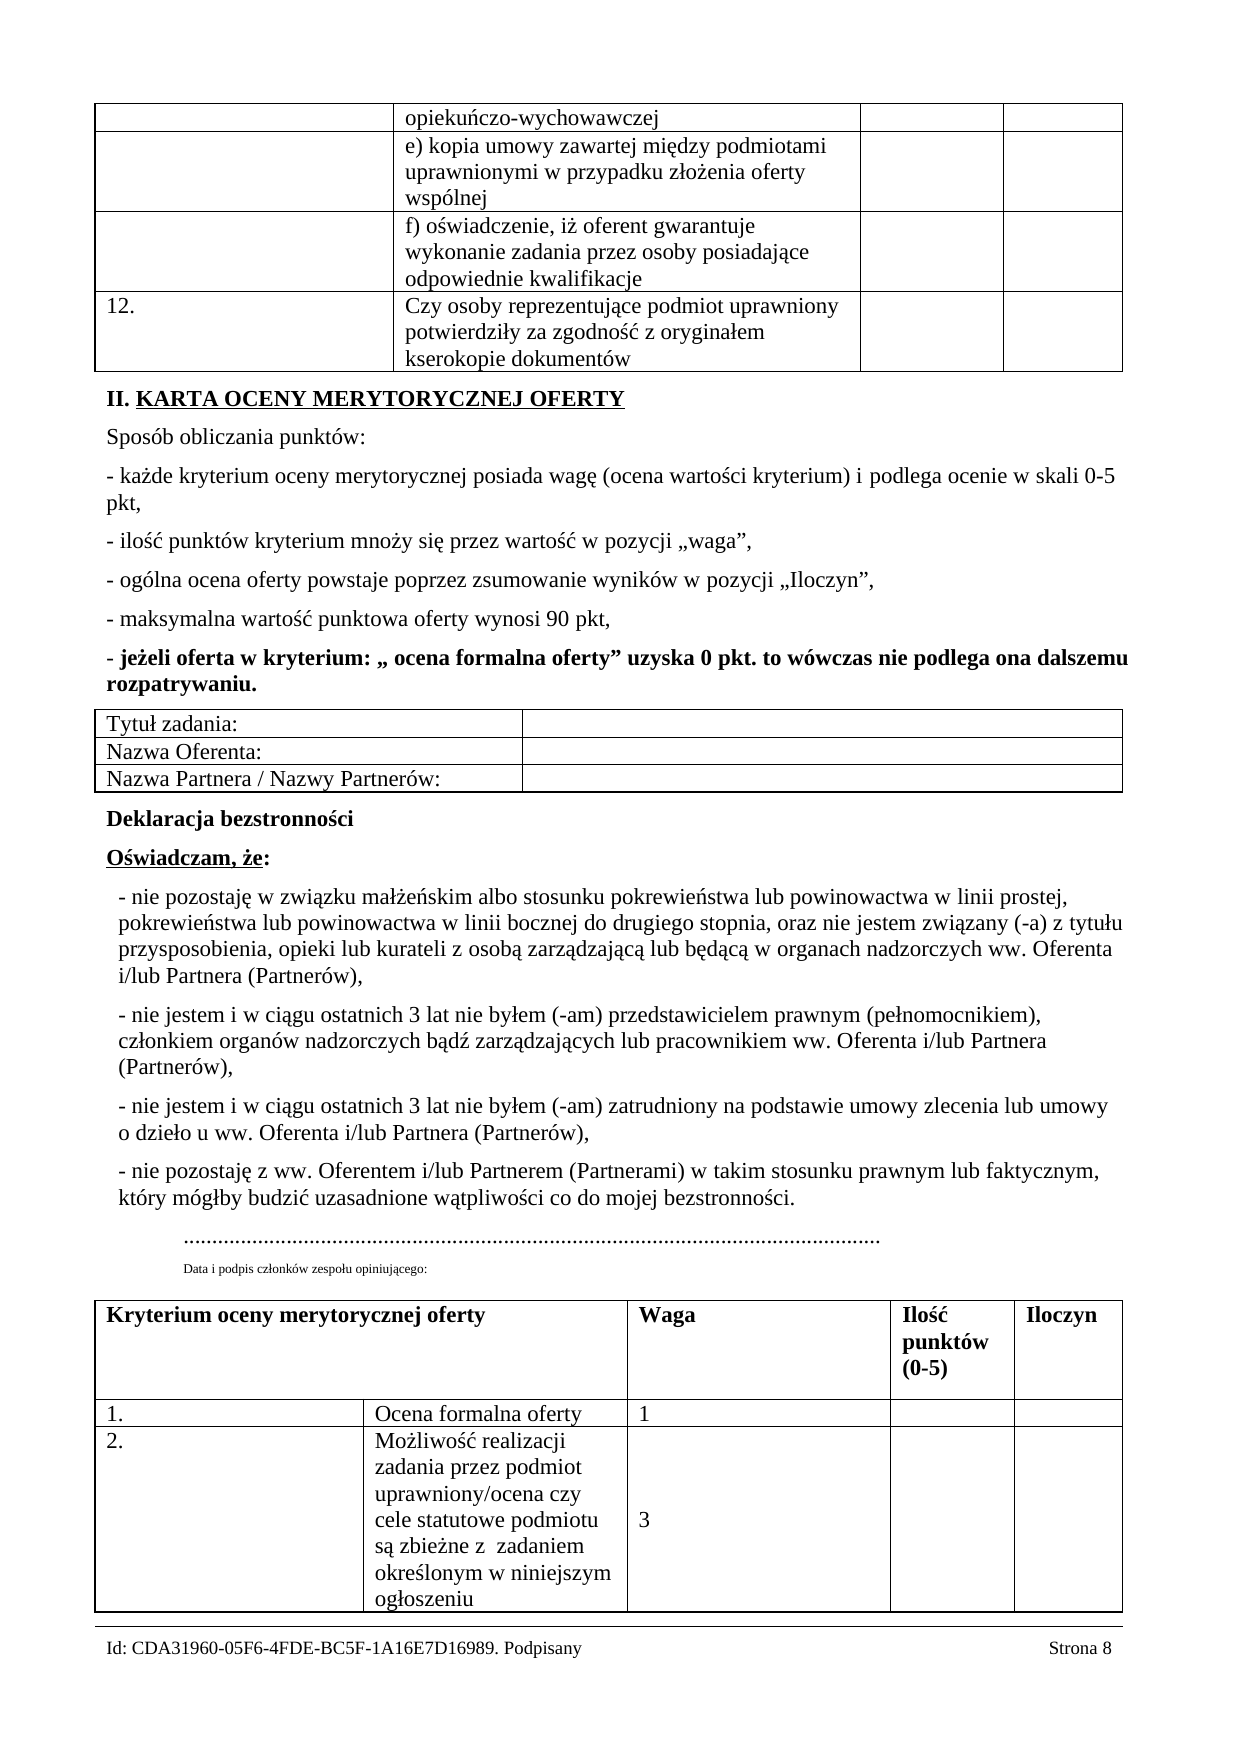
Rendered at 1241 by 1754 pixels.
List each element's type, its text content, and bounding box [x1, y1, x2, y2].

table_cell [523, 738, 1122, 764]
table_cell [1004, 104, 1122, 131]
table_header [523, 710, 1122, 737]
table_cell Nazwa Partnera / Nazwy Partnerów: [96, 765, 522, 791]
table_cell [1004, 292, 1122, 371]
text - ilość punktów kryterium mnoży się przez wartość w pozycji „waga”, [106, 527, 1134, 554]
table_cell Możliwość realizacji zadania przez podmiot uprawniony/ocena czy cele statutowe podmiotu są zbieżne z zadaniem określonym w niniejszym ogłoszeniu [364, 1427, 627, 1611]
table_cell Nazwa Oferenta: [96, 738, 522, 764]
text - każde kryterium oceny merytorycznej posiada wagę (ocena wartości kryterium) i podlega ocenie w skali 0-5 pkt, [106, 462, 1134, 515]
text .......................................................................................................................... [159, 1223, 1134, 1249]
table_cell 1. [96, 1400, 363, 1426]
text Oświadczam, że: [106, 844, 1134, 870]
table_cell 1 [628, 1400, 890, 1426]
text Deklaracja bezstronności [106, 805, 1134, 831]
table_cell 12. [96, 292, 393, 371]
table_header Waga [628, 1301, 890, 1398]
table_cell [891, 1400, 1014, 1426]
table_cell [891, 1427, 1014, 1611]
table_cell Ocena formalna oferty [364, 1400, 627, 1426]
text - maksymalna wartość punktowa oferty wynosi 90 pkt, [106, 605, 1134, 632]
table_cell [394, 104, 860, 131]
table_header Iloczyn [1015, 1301, 1122, 1398]
table_cell [1004, 132, 1122, 211]
table_cell f) oświadczenie, iż oferent gwarantuje wykonanie zadania przez osoby posiadające odpowiednie kwalifikacje [394, 212, 860, 291]
table_header Tytuł zadania: [96, 710, 522, 737]
table_cell [1015, 1400, 1122, 1426]
table_cell Czy osoby reprezentujące podmiot uprawniony potwierdziły za zgodność z oryginałem kserokopie dokumentów [394, 292, 860, 371]
table_cell [96, 132, 393, 211]
table_header Ilość punktów (0-5) [891, 1301, 1014, 1398]
text Data i podpis członków zespołu opiniującego: [159, 1261, 1134, 1288]
text - ogólna ocena oferty powstaje poprzez zsumowanie wyników w pozycji „Iloczyn”, [106, 566, 1134, 593]
table_header Kryterium oceny merytorycznej oferty [96, 1301, 627, 1398]
table_cell [861, 292, 1003, 371]
table_cell 3 [628, 1427, 890, 1611]
text - jeżeli oferta w kryterium: „ ocena formalna oferty” uzyska 0 pkt. to wówczas nie podlega ona dalszemu rozpatrywaniu. [106, 644, 1134, 697]
table_cell [861, 132, 1003, 211]
table_cell [861, 212, 1003, 291]
text - nie pozostaję z ww. Oferentem i/lub Partnerem (Partnerami) w takim stosunku prawnym lub faktycznym, który mógłby budzić uzasadnione wątpliwości co do mojej bezstronności. [118, 1157, 1134, 1210]
table_cell 2. [96, 1427, 363, 1611]
text II. KARTA OCENY MERYTORYCZNEJ OFERTY [106, 384, 1134, 411]
table_cell [861, 104, 1003, 131]
table_cell [96, 212, 393, 291]
text - nie jestem i w ciągu ostatnich 3 lat nie byłem (-am) zatrudniony na podstawie umowy zlecenia lub umowy o dzieło u ww. Oferenta i/lub Partnera (Partnerów), [118, 1092, 1134, 1145]
table_cell [1004, 212, 1122, 291]
table_cell [96, 104, 393, 131]
table_cell e) kopia umowy zawartej między podmiotami uprawnionymi w przypadku złożenia oferty wspólnej [394, 132, 860, 211]
text - nie jestem i w ciągu ostatnich 3 lat nie byłem (-am) przedstawicielem prawnym (pełnomocnikiem), członkiem organów nadzorczych bądź zarządzających lub pracownikiem ww. Oferenta i/lub Partnera (Partnerów), [118, 1001, 1134, 1080]
text Sposób obliczania punktów: [106, 423, 1134, 450]
table_cell [1015, 1427, 1122, 1611]
table_cell [523, 765, 1122, 791]
text - nie pozostaję w związku małżeńskim albo stosunku pokrewieństwa lub powinowactwa w linii prostej, pokrewieństwa lub powinowactwa w linii bocznej do drugiego stopnia, oraz nie jestem związany (-a) z tytułu przysposobienia, opieki lub kurateli z osobą zarządzającą lub będącą w organach nadzorczych ww. Oferenta i/lub Partnera (Partnerów), [118, 883, 1134, 988]
